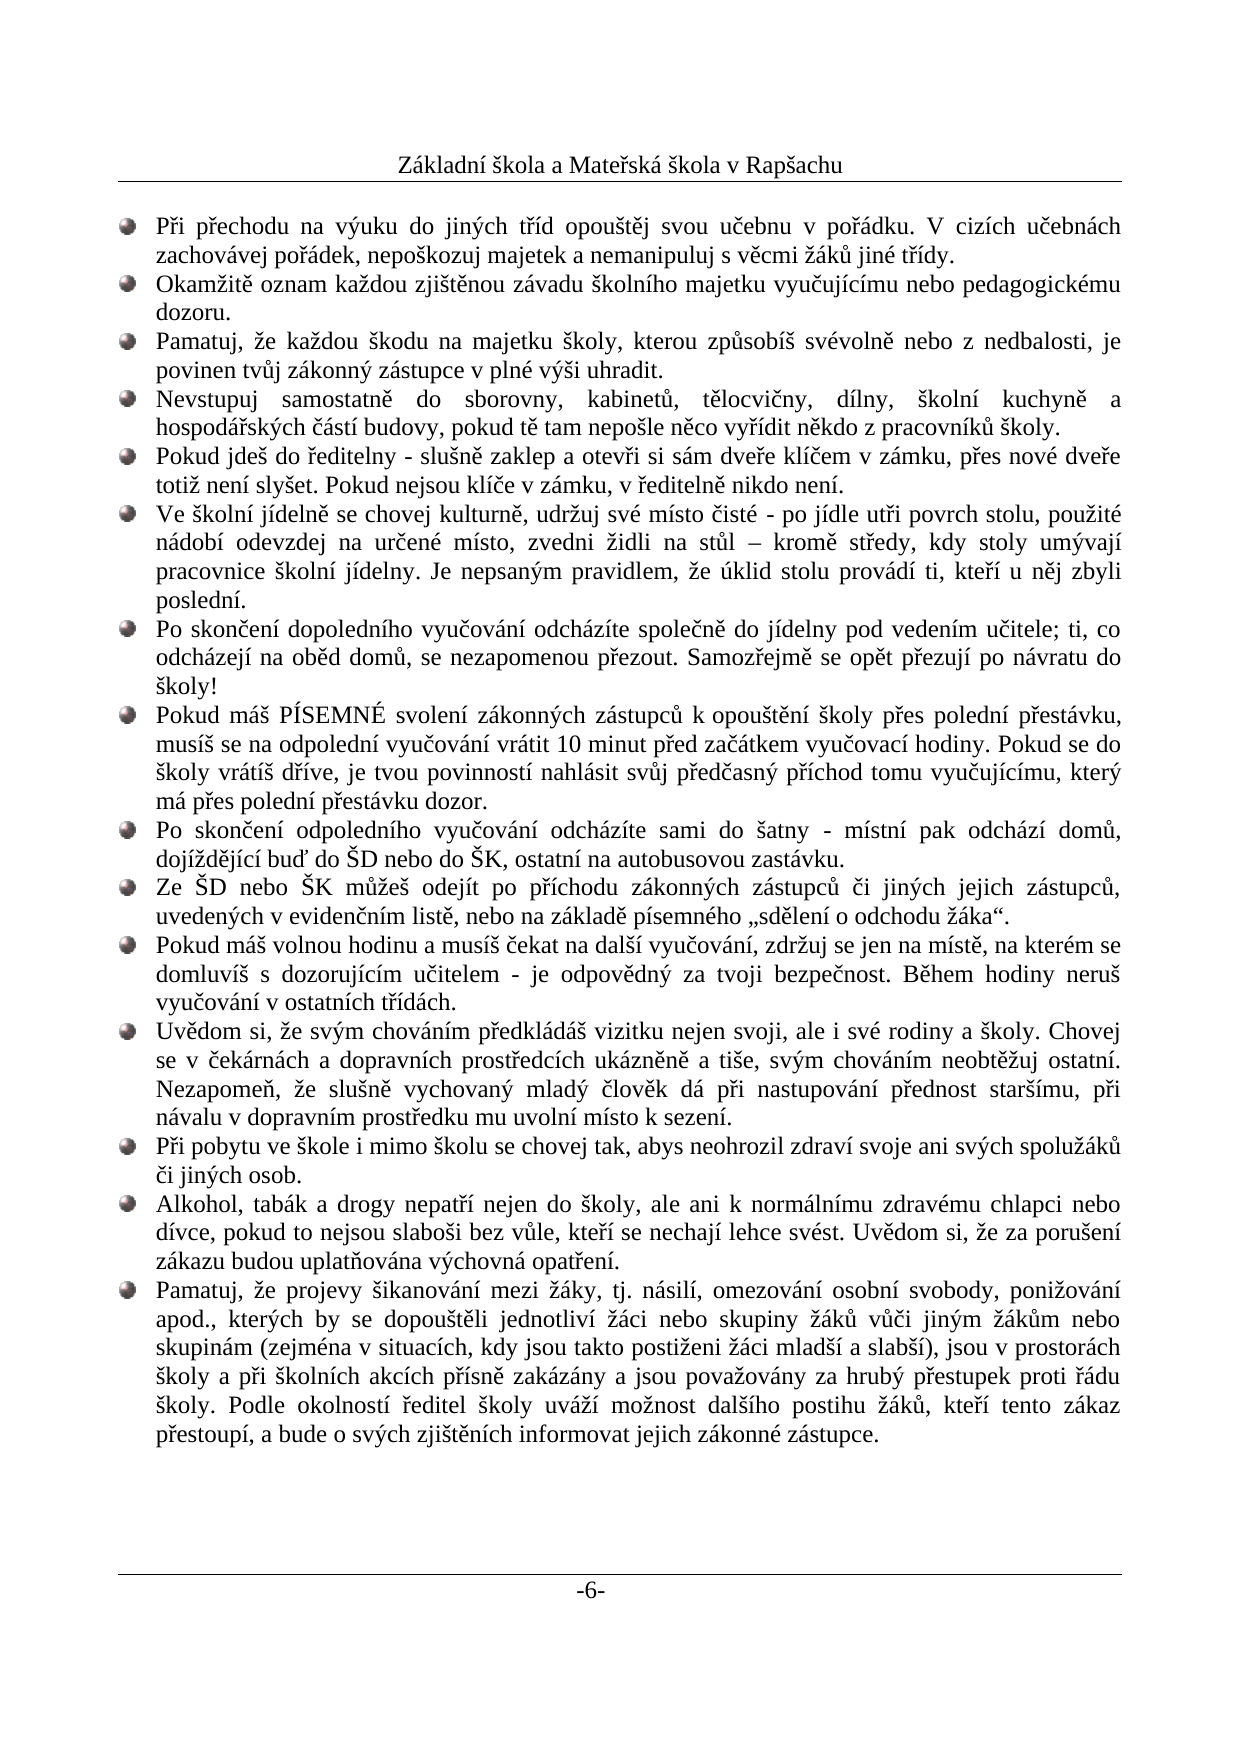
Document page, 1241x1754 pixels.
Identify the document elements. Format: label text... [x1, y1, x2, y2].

picture [119, 505, 136, 522]
picture [119, 1138, 136, 1155]
list Pamatuj, že každou škodu na majetku školy, kterou způsobíš svévolně nebo z nedbalosti, je povinen tvůj zákonný zástupce v plné výši uhradit. [118, 326, 1122, 384]
list Alkohol, tabák a drogy nepatří nejen do školy, ale ani k normálnímu zdravému chlapci nebo dívce, pokud to nejsou slaboši bez vůle, kteří se nechají lehce svést. Uvědom si, že za porušení zákazu budou uplatňována výchovná opatření. [118, 1189, 1122, 1275]
list Ze ŠD nebo ŠK můžeš odejít po příchodu zákonných zástupců či jiných jejich zástupců, uvedených v evidenčním listě, nebo na základě písemného „sdělení o odchodu žáka“. [118, 872, 1122, 930]
picture [119, 620, 136, 637]
list Pamatuj, že projevy šikanování mezi žáky, tj. násilí, omezování osobní svobody, ponižování apod., kterých by se dopouštěli jednotliví žáci nebo skupiny žáků vůči jiným žákům nebo skupinám (zejména v situacích, kdy jsou takto postiženi žáci mladší a slabší), jsou v prostorách školy a při školních akcích přísně zakázány a jsou považovány za hrubý přestupek proti řádu školy. Podle okolností ředitel školy uváží možnost dalšího postihu žáků, kteří tento zákaz přestoupí, a bude o svých zjištěních informovat jejich zákonné zástupce. [118, 1275, 1122, 1447]
picture [119, 1281, 136, 1299]
list Po skončení odpoledního vyučování odcházíte sami do šatny - místní pak odchází domů, dojíždějící buď do ŠD nebo do ŠK, ostatní na autobusovou zastávku. [118, 815, 1122, 872]
picture [119, 275, 136, 292]
picture [119, 1195, 136, 1212]
picture [119, 706, 136, 724]
list Při přechodu na výuku do jiných tříd opouštěj svou učebnu v pořádku. V cizích učebnách zachovávej pořádek, nepoškozuj majetek a nemanipuluj s věcmi žáků jiné třídy. [118, 211, 1122, 269]
list Uvědom si, že svým chováním předkládáš vizitku nejen svoji, ale i své rodiny a školy. Chovej se v čekárnách a dopravních prostředcích ukázněně a tiše, svým chováním neobtěžuj ostatní. Nezapomeň, že slušně vychovaný mladý člověk dá při nastupování přednost staršímu, při návalu v dopravním prostředku mu uvolní místo k sezení. [118, 1016, 1122, 1131]
list Po skončení dopoledního vyučování odcházíte společně do jídelny pod vedením učitele; ti, co odcházejí na oběd domů, se nezapomenou přezout. Samozřejmě se opět přezují po návratu do školy! [118, 614, 1122, 700]
picture [119, 390, 136, 407]
picture [119, 879, 136, 896]
list Pokud jdeš do ředitelny - slušně zaklep a otevři si sám dveře klíčem v zámku, přes nové dveře totiž není slyšet. Pokud nejsou klíče v zámku, v ředitelně nikdo není. [118, 441, 1122, 499]
picture [119, 333, 136, 350]
picture [119, 448, 136, 465]
list Při pobytu ve škole i mimo školu se chovej tak, abys neohrozil zdraví svoje ani svých spolužáků či jiných osob. [118, 1131, 1122, 1189]
list Okamžitě oznam každou zjištěnou závadu školního majetku vyučujícímu nebo pedagogickému dozoru. [118, 269, 1122, 326]
picture [119, 821, 136, 839]
picture [119, 1023, 136, 1040]
picture [119, 936, 136, 954]
list Pokud máš volnou hodinu a musíš čekat na další vyučování, zdržuj se jen na místě, na kterém se domluvíš s dozorujícím učitelem - je odpovědný za tvoji bezpečnost. Během hodiny neruš vyučování v ostatních třídách. [118, 930, 1122, 1016]
list Nevstupuj samostatně do sborovny, kabinetů, tělocvičny, dílny, školní kuchyně a hospodářských částí budovy, pokud tě tam nepošle něco vyřídit někdo z pracovníků školy. [118, 384, 1122, 441]
list Ve školní jídelně se chovej kulturně, udržuj své místo čisté - po jídle utři povrch stolu, použité nádobí odevzdej na určené místo, zvedni židli na stůl – kromě středy, kdy stoly umývají pracovnice školní jídelny. Je nepsaným pravidlem, že úklid stolu provádí ti, kteří u něj zbyli poslední. [118, 499, 1122, 614]
list Pokud máš PÍSEMNÉ svolení zákonných zástupců k opouštění školy přes polední přestávku, musíš se na odpolední vyučování vrátit 10 minut před začátkem vyučovací hodiny. Pokud se do školy vrátíš dříve, je tvou povinností nahlásit svůj předčasný příchod tomu vyučujícímu, který má přes polední přestávku dozor. [118, 700, 1122, 815]
picture [119, 218, 136, 235]
